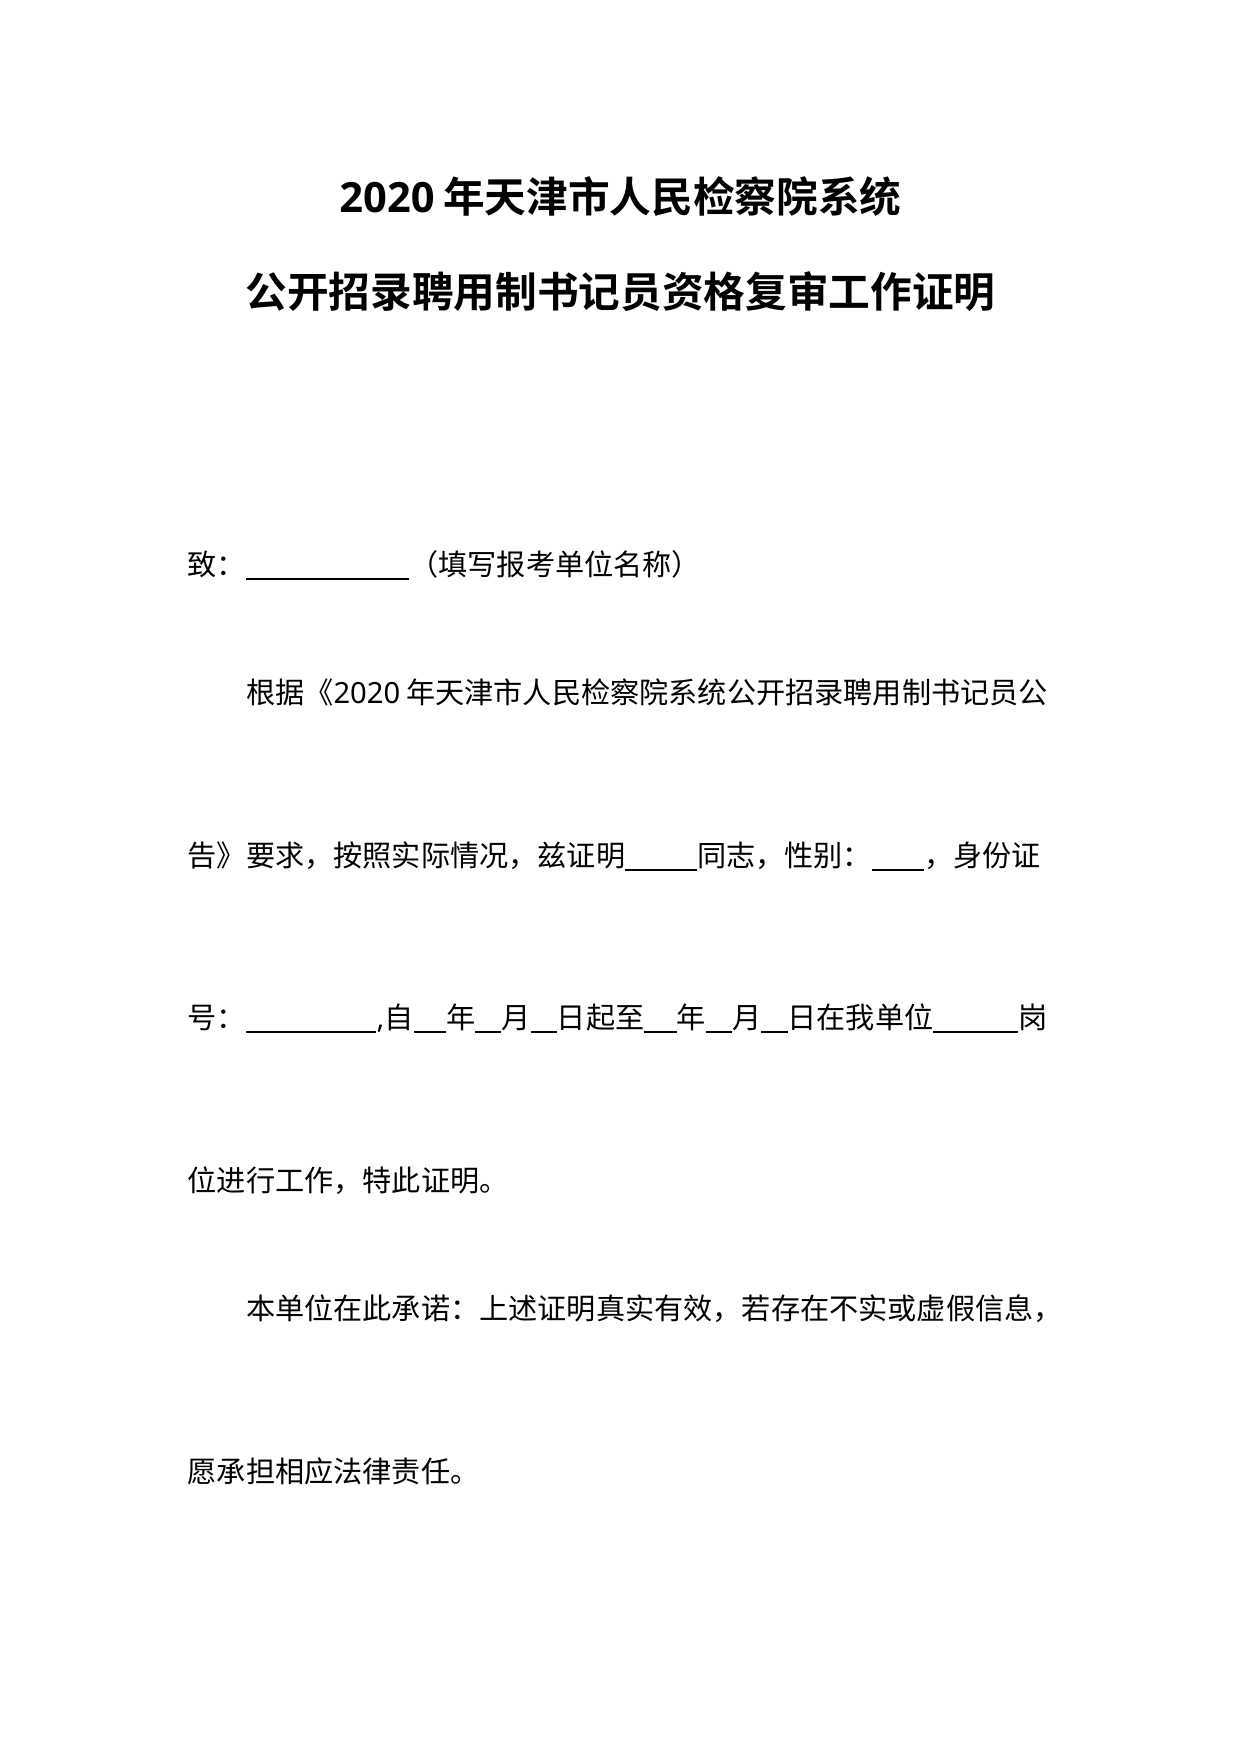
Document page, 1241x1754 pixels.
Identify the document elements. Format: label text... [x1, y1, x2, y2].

text 本单位在此承诺：上述证明真实有效，若存在不实或虚假信息，愿承担相应法律责任。 [187, 1274, 1053, 1502]
text 致： （填写报考单位名称） [187, 530, 1053, 595]
text 根据《2020年天津市人民检察院系统公开招录聘用制书记员公告》要求，按照实际情况，兹证明 同志，性别： ，身份证号： ,自 年 月 日起至 年 月 日在我单位 岗位进行工作，特此证明。 [187, 659, 1053, 1211]
text 2020年天津市人民检察院系统 [187, 162, 1053, 227]
text 公开招录聘用制书记员资格复审工作证明 [187, 257, 1053, 322]
